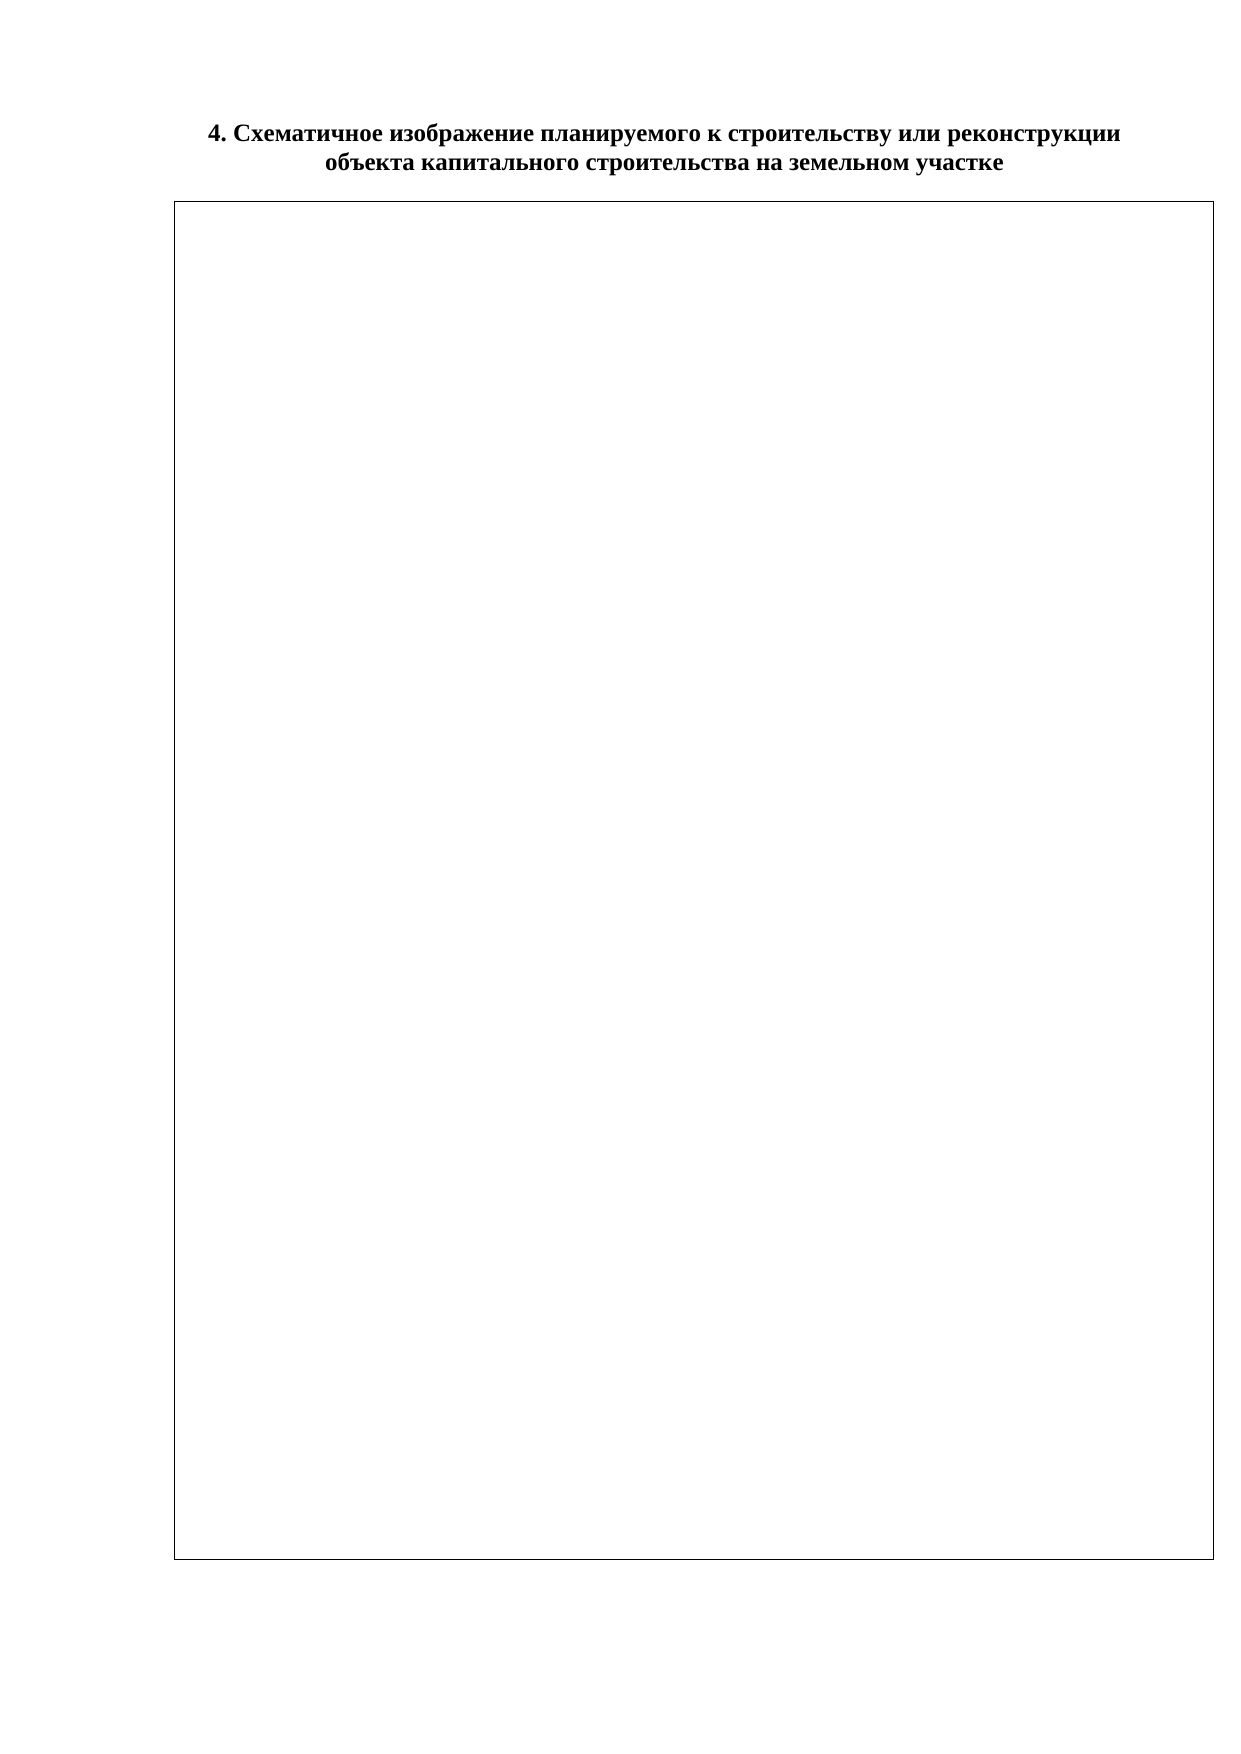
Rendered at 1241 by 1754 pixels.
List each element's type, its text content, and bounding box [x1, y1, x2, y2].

text 4. Схематичное изображение планируемого к строительству или реконструкции объекта капитального строительства на земельном участке [177, 118, 1152, 176]
table_header [175, 202, 1213, 1559]
